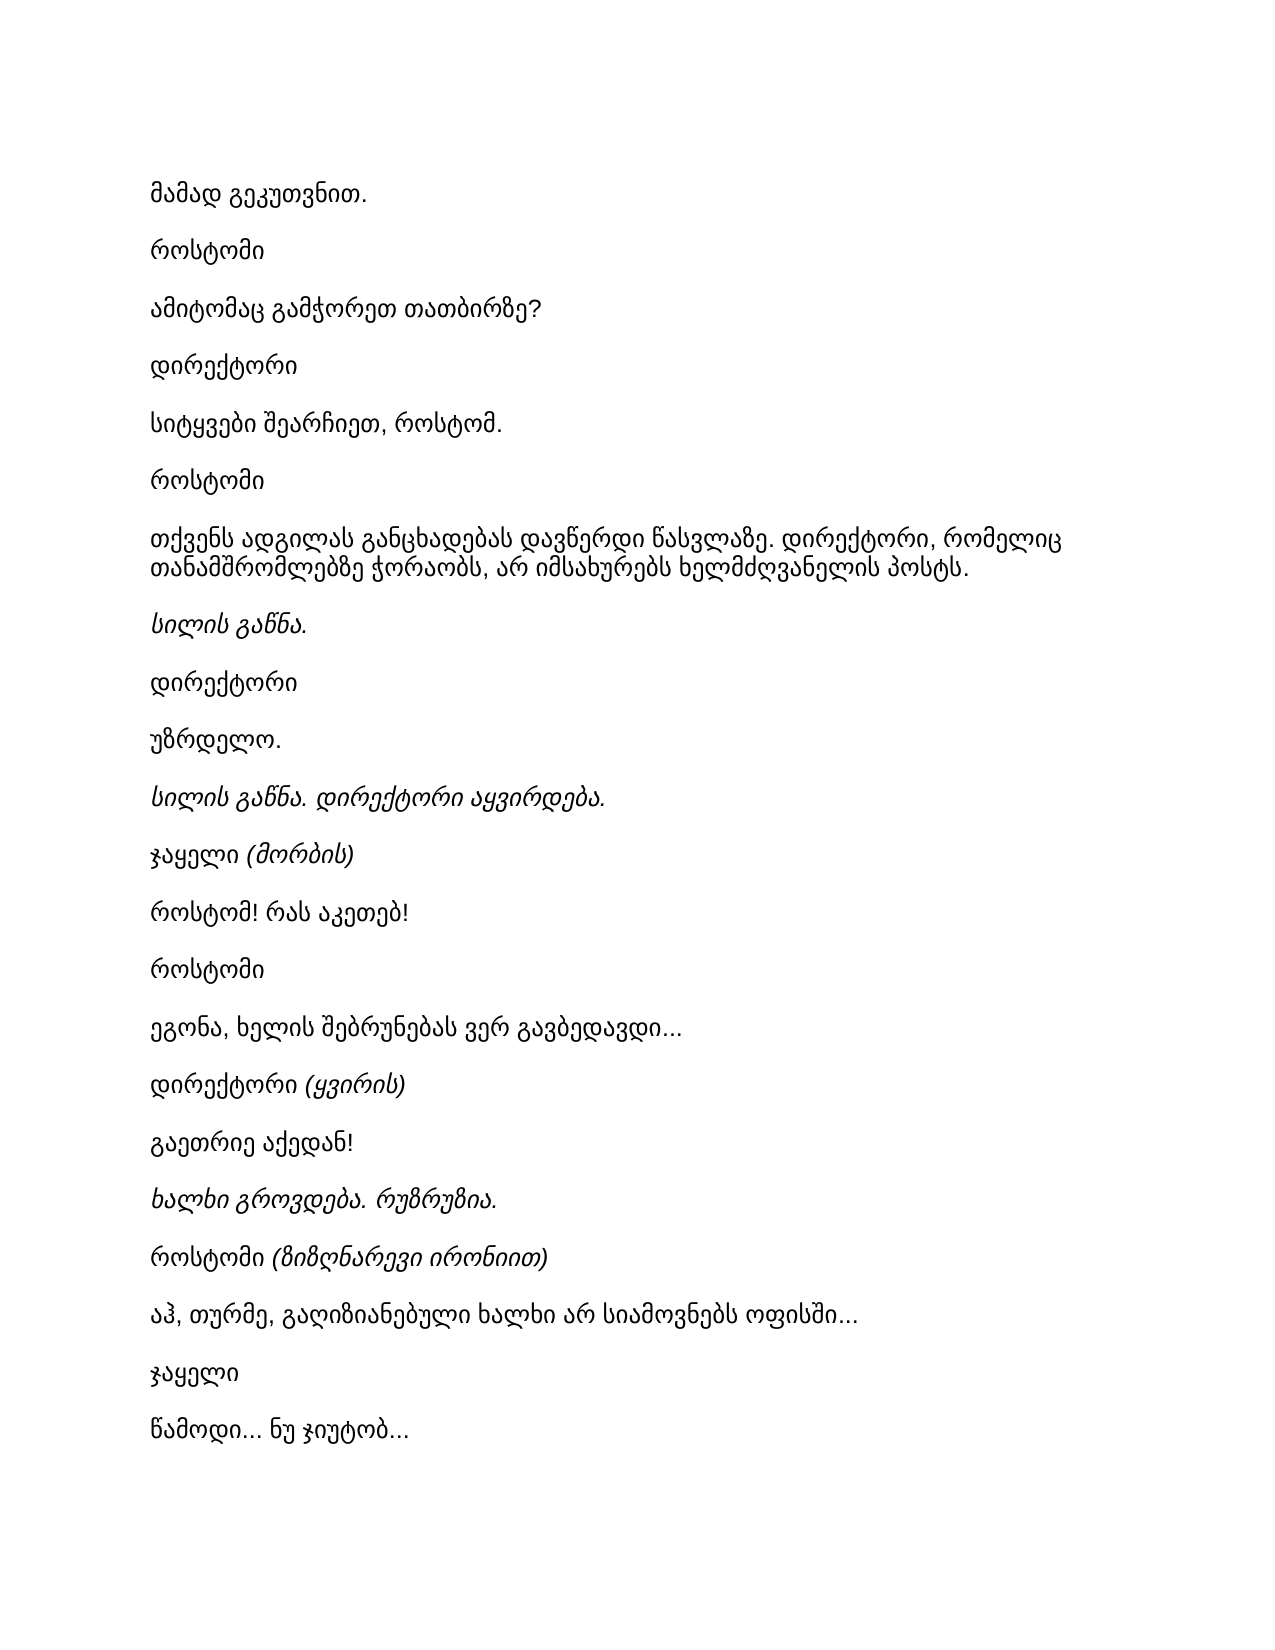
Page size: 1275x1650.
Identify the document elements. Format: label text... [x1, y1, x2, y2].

text სილის გაწნა. დირექტორი აყვირდება. [150, 782, 1089, 811]
text ხალხი გროვდება. რუზრუზია. [150, 1185, 1089, 1214]
text როსტომი [150, 466, 1089, 495]
text სიტყვები შეარჩიეთ, როსტომ. [150, 409, 1089, 437]
text ჯაყელი (მორბის) [150, 840, 1089, 869]
text უზრდელო. [150, 725, 1089, 754]
text ჯაყელი [150, 1357, 1089, 1386]
text გაეთრიე აქედან! [150, 1127, 1089, 1156]
text ეგონა, ხელის შებრუნებას ვერ გავბედავდი... [150, 1012, 1089, 1041]
text წამოდი... ნუ ჯიუტობ... [150, 1415, 1089, 1444]
text მამად გეკუთვნით. [150, 179, 1089, 207]
text აჰ, თურმე, გაღიზიანებული ხალხი არ სიამოვნებს ოფისში... [150, 1300, 1089, 1329]
text დირექტორი [150, 351, 1089, 380]
text როსტომი (ზიზღნარევი ირონიით) [150, 1242, 1089, 1271]
text როსტომი [150, 955, 1089, 984]
text როსტომ! რას აკეთებ! [150, 897, 1089, 926]
text როსტომი [150, 236, 1089, 265]
text დირექტორი (ყვირის) [150, 1070, 1089, 1099]
text დირექტორი [150, 667, 1089, 696]
text სილის გაწნა. [150, 610, 1089, 639]
text ამიტომაც გამჭორეთ თათბირზე? [150, 294, 1089, 322]
text თქვენს ადგილას განცხადებას დავწერდი წასვლაზე. დირექტორი, რომელიც თანამშრომლებზე ჭორაობს, არ იმსახურებს ხელმძღვანელის პოსტს. [150, 524, 1089, 581]
